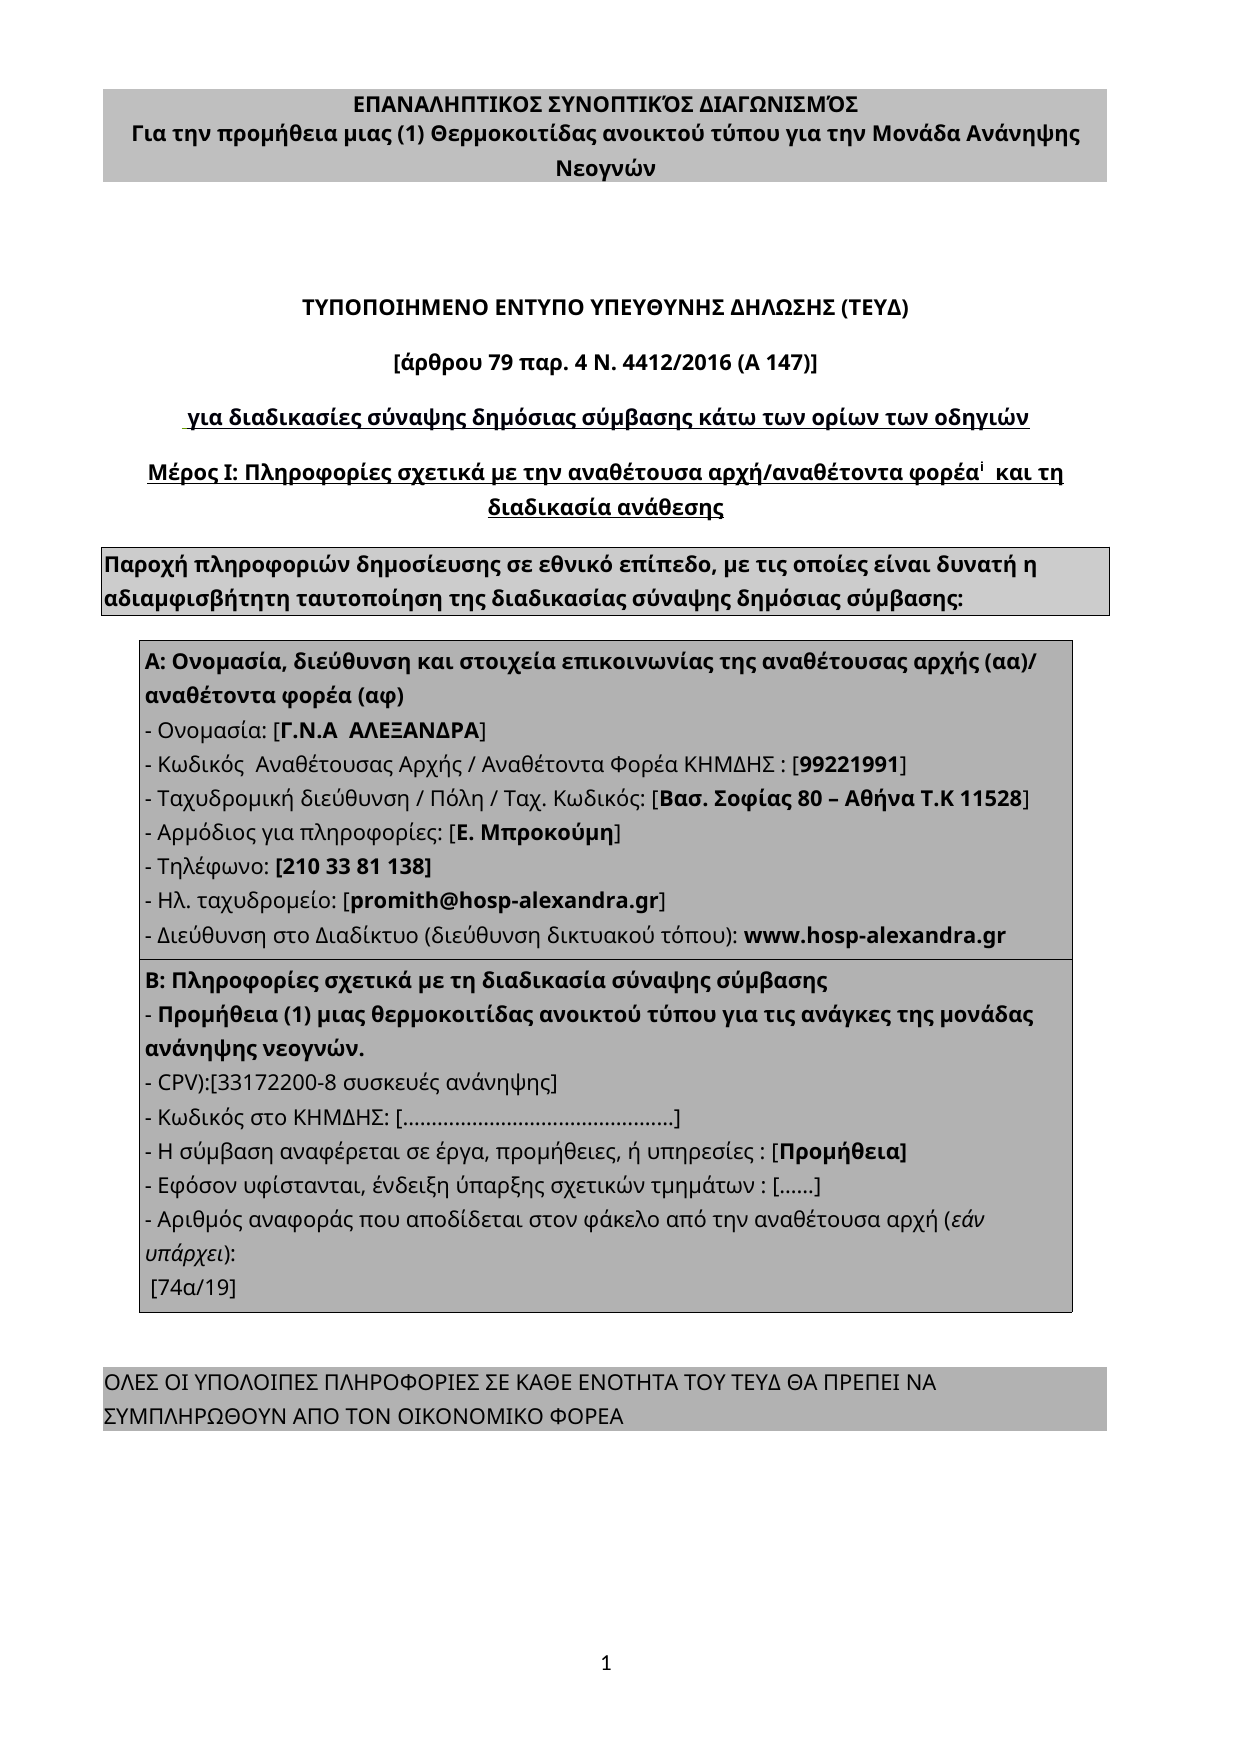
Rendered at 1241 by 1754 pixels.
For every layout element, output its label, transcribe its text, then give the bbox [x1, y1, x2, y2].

text [άρθρου 79 παρ. 4 Ν. 4412/2016 (Α 147)] [103, 347, 1107, 377]
text ΤΥΠΟΠΟΙΗΜΕΝΟ ΕΝΤΥΠΟ ΥΠΕΥΘΥΝΗΣ ΔΗΛΩΣΗΣ (TEΥΔ) [103, 292, 1107, 322]
text Για την προμήθεια μιας (1) Θερμοκοιτίδας ανοικτού τύπου για την Μονάδα Ανάνηψης Νεογνών [103, 118, 1107, 182]
text Παροχή πληροφοριών δημοσίευσης σε εθνικό επίπεδο, με τις οποίες είναι δυνατή η αδιαμφισβήτητη ταυτοποίηση της διαδικασίας σύναψης δημόσιας σύμβασης: [102, 548, 1109, 615]
text για διαδικασίες σύναψης δημόσιας σύμβασης κάτω των ορίων των οδηγιών [103, 402, 1107, 432]
table_header Α: Ονομασία, διεύθυνση και στοιχεία επικοινωνίας της αναθέτουσας αρχής (αα)/ αναθέτοντα φορέα (αφ) - Ονομασία: [Γ.Ν.Α ΑΛΕΞΑΝΔΡΑ] - Κωδικός Αναθέτουσας Αρχής / Αναθέτοντα Φορέα ΚΗΜΔΗΣ : [99221991] - Ταχυδρομική διεύθυνση / Πόλη / Ταχ. Κωδικός: [Βασ. Σοφίας 80 – Αθήνα Τ.Κ 11528] - Αρμόδιος για πληροφορίες: [Ε. Μπροκούμη] - Τηλέφωνο: [210 33 81 138] - Ηλ. ταχυδρομείο: [promith@hosp-alexandra.gr] - Διεύθυνση στο Διαδίκτυο (διεύθυνση δικτυακού τόπου): www.hosp-alexandra.gr [140, 641, 1072, 959]
text ΕΠΑΝΑΛΗΠΤΙΚΟΣ Συνοπτικός Διαγωνισμός [103, 89, 1107, 118]
text ΟΛΕΣ ΟΙ ΥΠΟΛΟΙΠΕΣ ΠΛΗΡΟΦΟΡΙΕΣ ΣΕ ΚΑΘΕ ΕΝΟΤΗΤΑ ΤΟΥ ΤΕΥΔ ΘΑ ΠΡΕΠΕΙ ΝΑ ΣΥΜΠΛΗΡΩΘΟΥΝ ΑΠΟ ΤΟΝ ΟΙΚΟΝΟΜΙΚΟ ΦΟΡΕΑ [103, 1367, 1107, 1431]
text Μέρος Ι: Πληροφορίες σχετικά με την αναθέτουσα αρχή/αναθέτοντα φορέα και τη διαδικασία ανάθεσης [103, 457, 1107, 521]
table_cell Β: Πληροφορίες σχετικά με τη διαδικασία σύναψης σύμβασης - Προμήθεια (1) μιας θερμοκοιτίδας ανοικτού τύπου για τις ανάγκες της μονάδας ανάνηψης νεογνών. - CPV):[33172200-8 συσκευές ανάνηψης] - Κωδικός στο ΚΗΜΔΗΣ: […………………………………..……] - Η σύμβαση αναφέρεται σε έργα, προμήθειες, ή υπηρεσίες : [Προμήθεια] - Εφόσον υφίστανται, ένδειξη ύπαρξης σχετικών τμημάτων : [……] - Αριθμός αναφοράς που αποδίδεται στον φάκελο από την αναθέτουσα αρχή (εάν υπάρχει): [74α/19] [140, 960, 1072, 1312]
